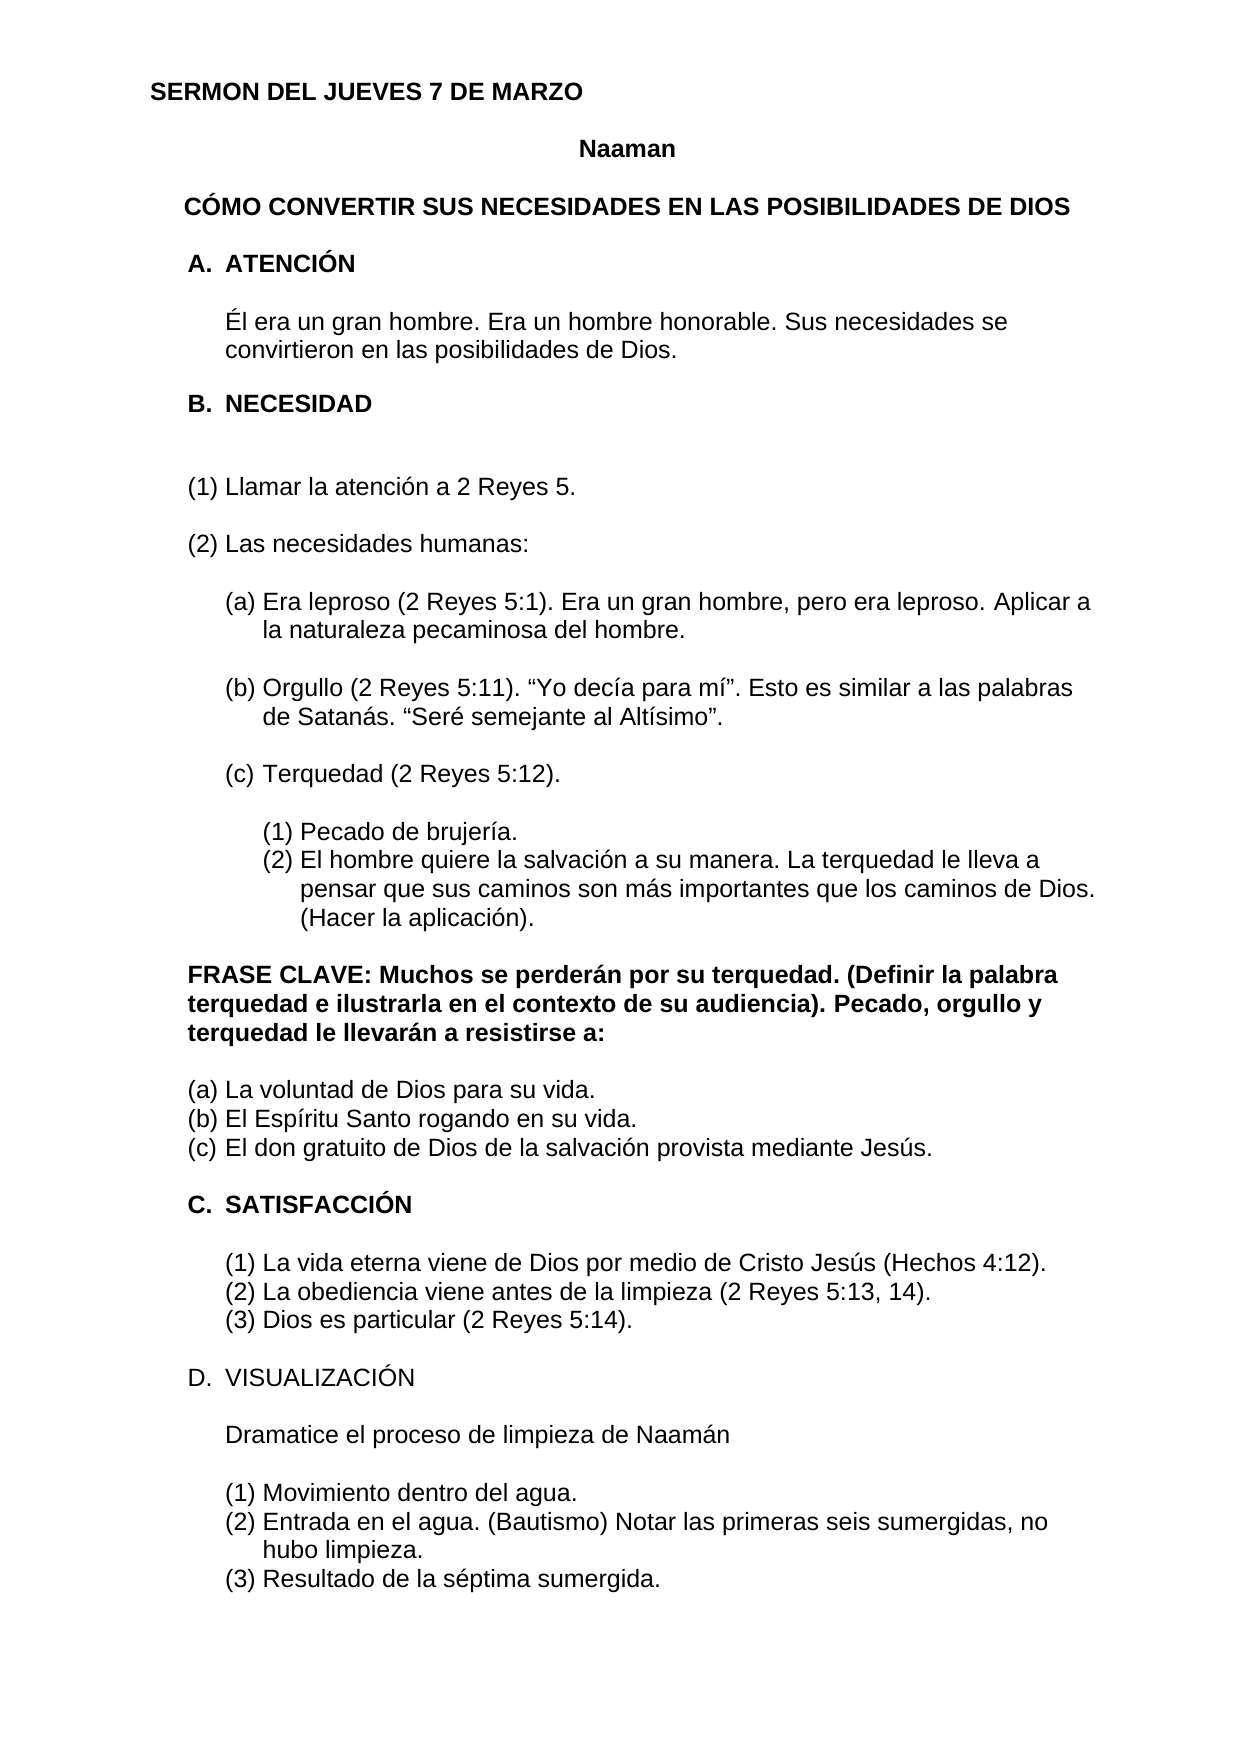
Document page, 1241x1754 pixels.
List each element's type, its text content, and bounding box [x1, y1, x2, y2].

text Naaman [150, 134, 1104, 163]
list Entrada en el agua. (Bautismo) Notar las primeras seis sumergidas, no hubo limpieza. [225, 1507, 1104, 1564]
list NECESIDAD [187, 389, 1104, 418]
list La vida eterna viene de Dios por medio de Cristo Jesús (Hechos 4:12). [225, 1248, 1104, 1277]
list SATISFACCIÓN [187, 1190, 1104, 1219]
text CÓMO CONVERTIR SUS NECESIDADES EN LAS POSIBILIDADES DE DIOS [150, 192, 1104, 220]
list Llamar la atención a 2 Reyes 5. [187, 472, 1104, 500]
list Era leproso (2 Reyes 5:1). Era un gran hombre, pero era leproso. Aplicar a la naturaleza pecaminosa del hombre. [225, 587, 1104, 644]
list ATENCIÓN [187, 249, 1104, 278]
list Orgullo (2 Reyes 5:11). “Yo decía para mí”. Esto es similar a las palabras de Satanás. “Seré semejante al Altísimo”. [225, 673, 1104, 730]
list La voluntad de Dios para su vida. [187, 1075, 1104, 1104]
list Terquedad (2 Reyes 5:12). [225, 759, 1104, 788]
list Las necesidades humanas: [187, 529, 1104, 558]
list El Espíritu Santo rogando en su vida. [187, 1104, 1104, 1133]
text SERMON DEL JUEVES 7 DE MARZO [150, 77, 1104, 105]
list La obediencia viene antes de la limpieza (2 Reyes 5:13, 14). [225, 1277, 1104, 1305]
text Dramatice el proceso de limpieza de Naamán [225, 1420, 1104, 1449]
list Movimiento dentro del agua. [225, 1478, 1104, 1507]
list El hombre quiere la salvación a su manera. La terquedad le lleva a pensar que sus caminos son más importantes que los caminos de Dios. (Hacer la aplicación). [262, 845, 1104, 932]
text FRASE CLAVE: Muchos se perderán por su terquedad. (Definir la palabra terquedad e ilustrarla en el contexto de su audiencia). Pecado, orgullo y terquedad le llevarán a resistirse a: [187, 960, 1104, 1047]
list El don gratuito de Dios de la salvación provista mediante Jesús. [187, 1133, 1104, 1162]
list Dios es particular (2 Reyes 5:14). [225, 1305, 1104, 1334]
list Resultado de la séptima sumergida. [225, 1564, 1104, 1593]
text Él era un gran hombre. Era un hombre honorable. Sus necesidades se convirtieron en las posibilidades de Dios. [225, 307, 1104, 364]
list VISUALIZACIÓN [187, 1363, 1104, 1392]
list Pecado de brujería. [262, 817, 1104, 845]
